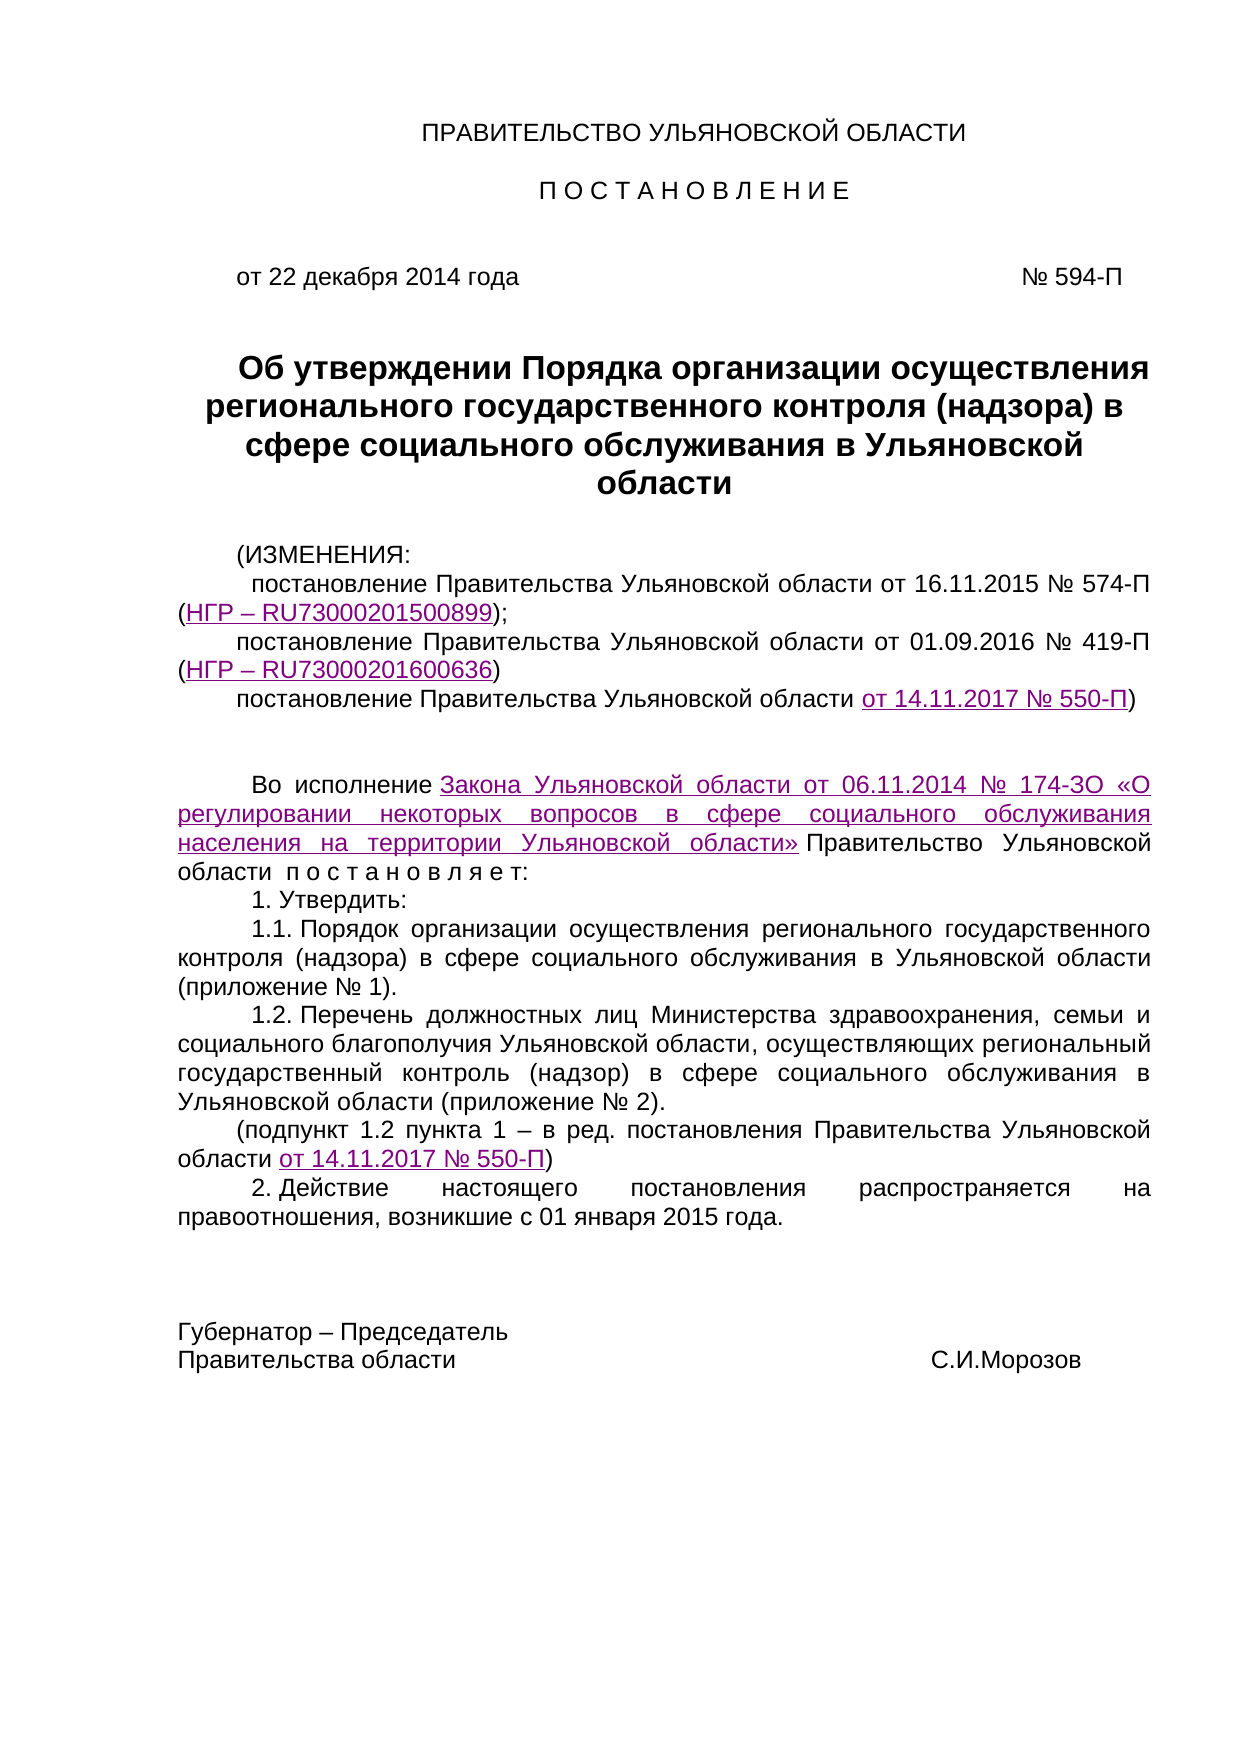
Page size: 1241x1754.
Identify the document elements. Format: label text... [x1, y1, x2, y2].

text постановление Правительства Ульяновской области от 16.11.2015 № 574-П (НГР – RU73000201500899); [177, 569, 1152, 627]
text ПРАВИТЕЛЬСТВО УЛЬЯНОВСКОЙ ОБЛАСТИ [177, 118, 1152, 147]
text 2. Действие настоящего постановления распространяется на правоотношения, возникшие с 01 января 2015 года. [177, 1173, 1152, 1230]
text 1. Утвердить: [177, 885, 1152, 914]
text 1.2. Перечень должностных лиц Министерства здравоохранения, семьи и социального благополучия Ульяновской области, осуществляющих региональный государственный контроль (надзор) в сфере социального обслуживания в Ульяновской области (приложение № 2). [177, 1000, 1152, 1115]
text Губернатор – Председатель [177, 1317, 1152, 1345]
text Во исполнение Закона Ульяновской области от 06.11.2014 № 174-ЗО «О регулировании некоторых вопросов в сфере социального обслуживания населения на территории Ульяновской области» Правительство Ульяновской области п о с т а н о в л я е т: [177, 825, 1152, 885]
text от 22 декабря 2014 года № 594-П [177, 262, 1152, 291]
text постановление Правительства Ульяновской области от 14.11.2017 № 550-П) [177, 684, 1152, 713]
text Правительства области С.И.Морозов [177, 1345, 1152, 1374]
text Во исполнение Закона Ульяновской области от 06.11.2014 № 174-ЗО «О регулировании некоторых вопросов в сфере социального обслуживания населения на территории Ульяновской области» Правительство Ульяновской области п о с т а н о в л я е т: [177, 770, 1152, 824]
text постановление Правительства Ульяновской области от 01.09.2016 № 419-П (НГР – RU73000201600636) [177, 627, 1152, 684]
text 1.1. Порядок организации осуществления регионального государственного контроля (надзора) в сфере социального обслуживания в Ульяновской области (приложение № 1). [177, 914, 1152, 1000]
text (ИЗМЕНЕНИЯ: [177, 540, 1152, 569]
text Об утверждении Порядка организации осуществления регионального государственного контроля (надзора) в сфере социального обслуживания в Ульяновской области [177, 348, 1152, 502]
text (подпункт 1.2 пункта 1 – в ред. постановления Правительства Ульяновской области от 14.11.2017 № 550-П) [177, 1115, 1152, 1173]
text П О С Т А Н О В Л Е Н И Е [177, 176, 1152, 204]
